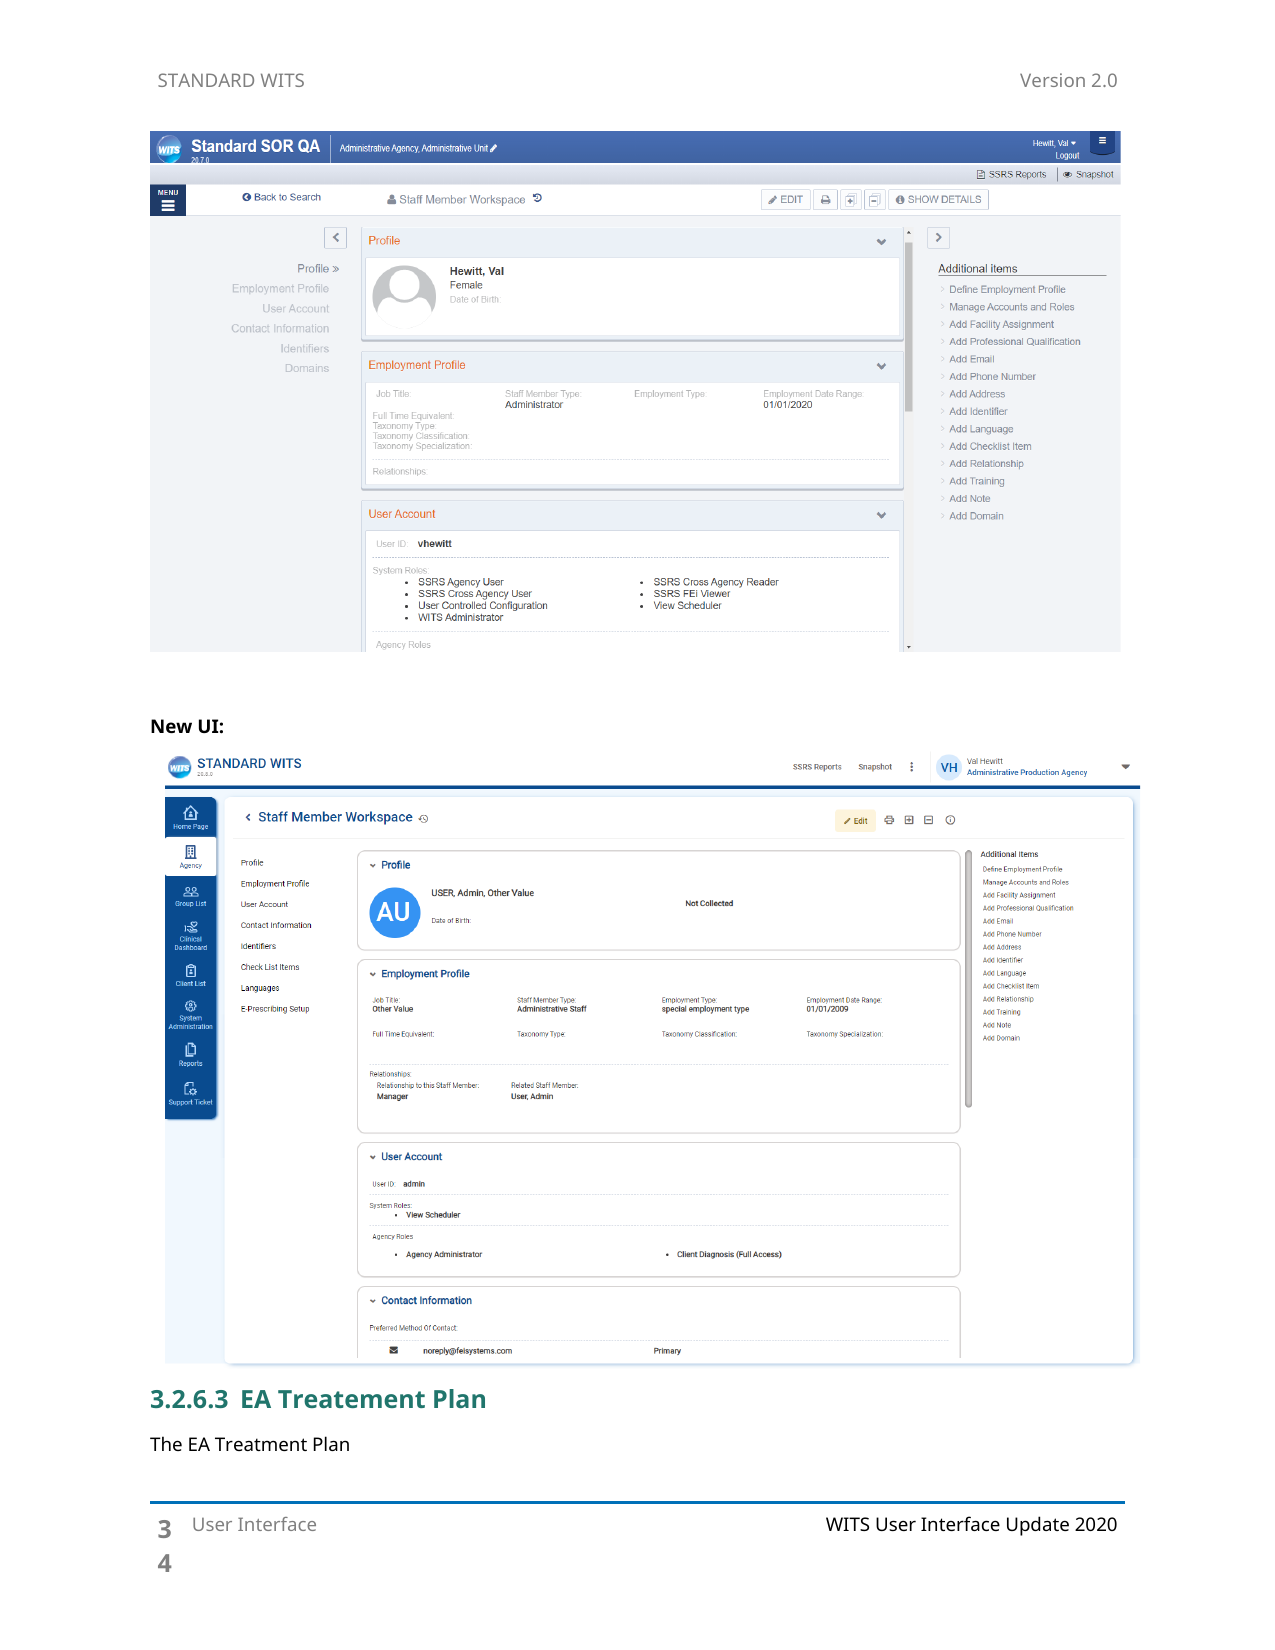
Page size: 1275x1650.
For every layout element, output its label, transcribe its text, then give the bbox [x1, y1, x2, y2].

picture [165, 751, 1141, 1369]
list New UI: [150, 714, 1095, 739]
picture [150, 165, 1121, 652]
picture [150, 131, 1121, 163]
subtitle EA Treatement Plan [150, 1382, 1125, 1416]
list The EA Treatment Plan [150, 1431, 1095, 1456]
